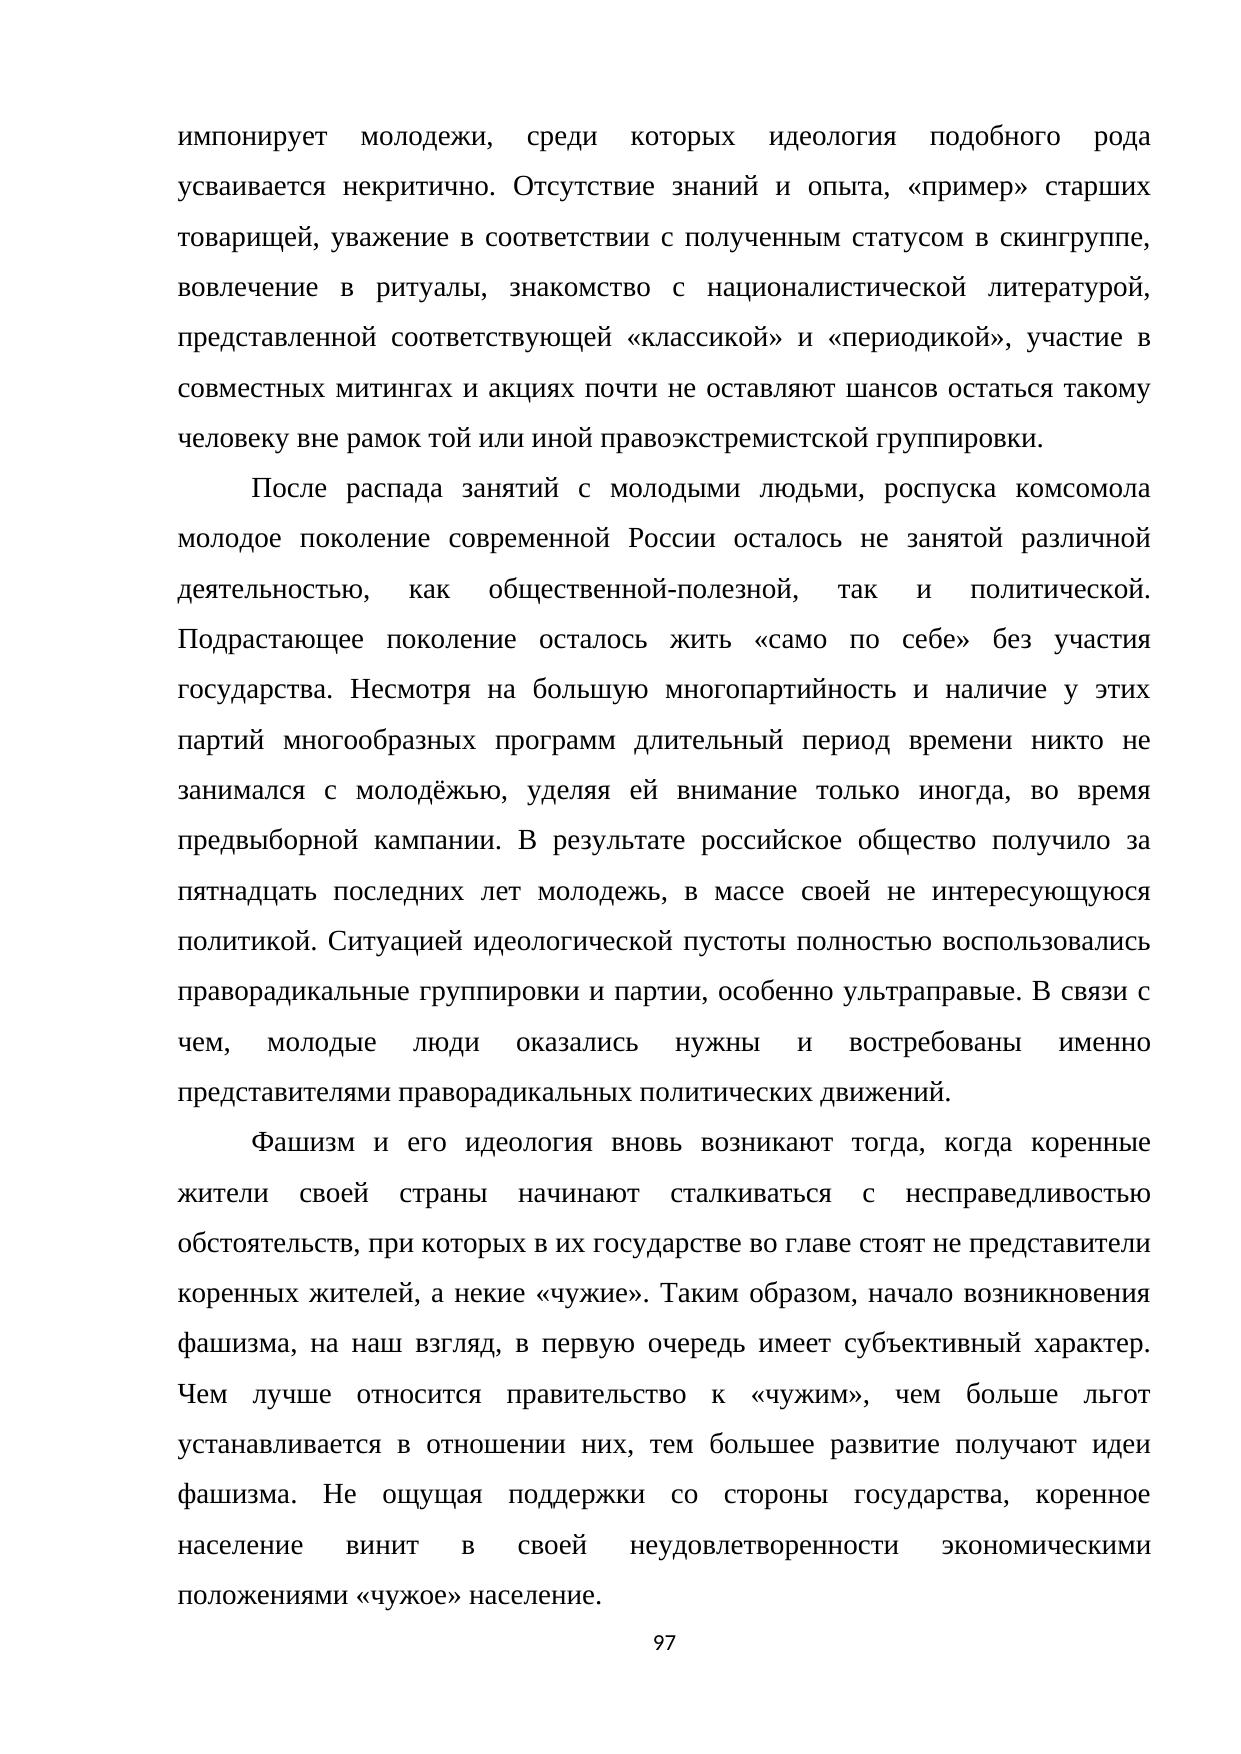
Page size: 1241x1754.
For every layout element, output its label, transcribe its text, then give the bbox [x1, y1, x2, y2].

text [177, 118, 1152, 453]
text После распада занятий с молодыми людьми, роспуска комсомола молодое поколение современной России осталось не занятой различной деятельностью, как общественной-полезной, так и политической. Подрастающее поколение осталось жить «само по себе» без участия государства. Несмотря на большую многопартийность и наличие у этих партий многообразных программ длительный период времени никто не занимался с молодёжью, уделяя ей внимание только иногда, во время предвыборной кампании. В результате российское общество получило за пятнадцать последних лет молодежь, в массе своей не интересующуюся политикой. Ситуацией идеологической пустоты полностью воспользовались праворадикальные группировки и партии, особенно ультраправые. В связи с чем, молодые люди оказались нужны и востребованы именно представителями праворадикальных политических движений. [177, 470, 1152, 1108]
text Фашизм и его идеология вновь возникают тогда, когда коренные жители своей страны начинают сталкиваться с несправедливостью обстоятельств, при которых в их государстве во главе стоят не представители коренных жителей, а некие «чужие». Таким образом, начало возникновения фашизма, на наш взгляд, в первую очередь имеет субъективный характер. Чем лучше относится правительство к «чужим», чем больше льгот устанавливается в отношении них, тем большее развитие получают идеи фашизма. Не ощущая поддержки со стороны государства, коренное население винит в своей неудовлетворенности экономическими положениями «чужое» население. [177, 1124, 1152, 1611]
